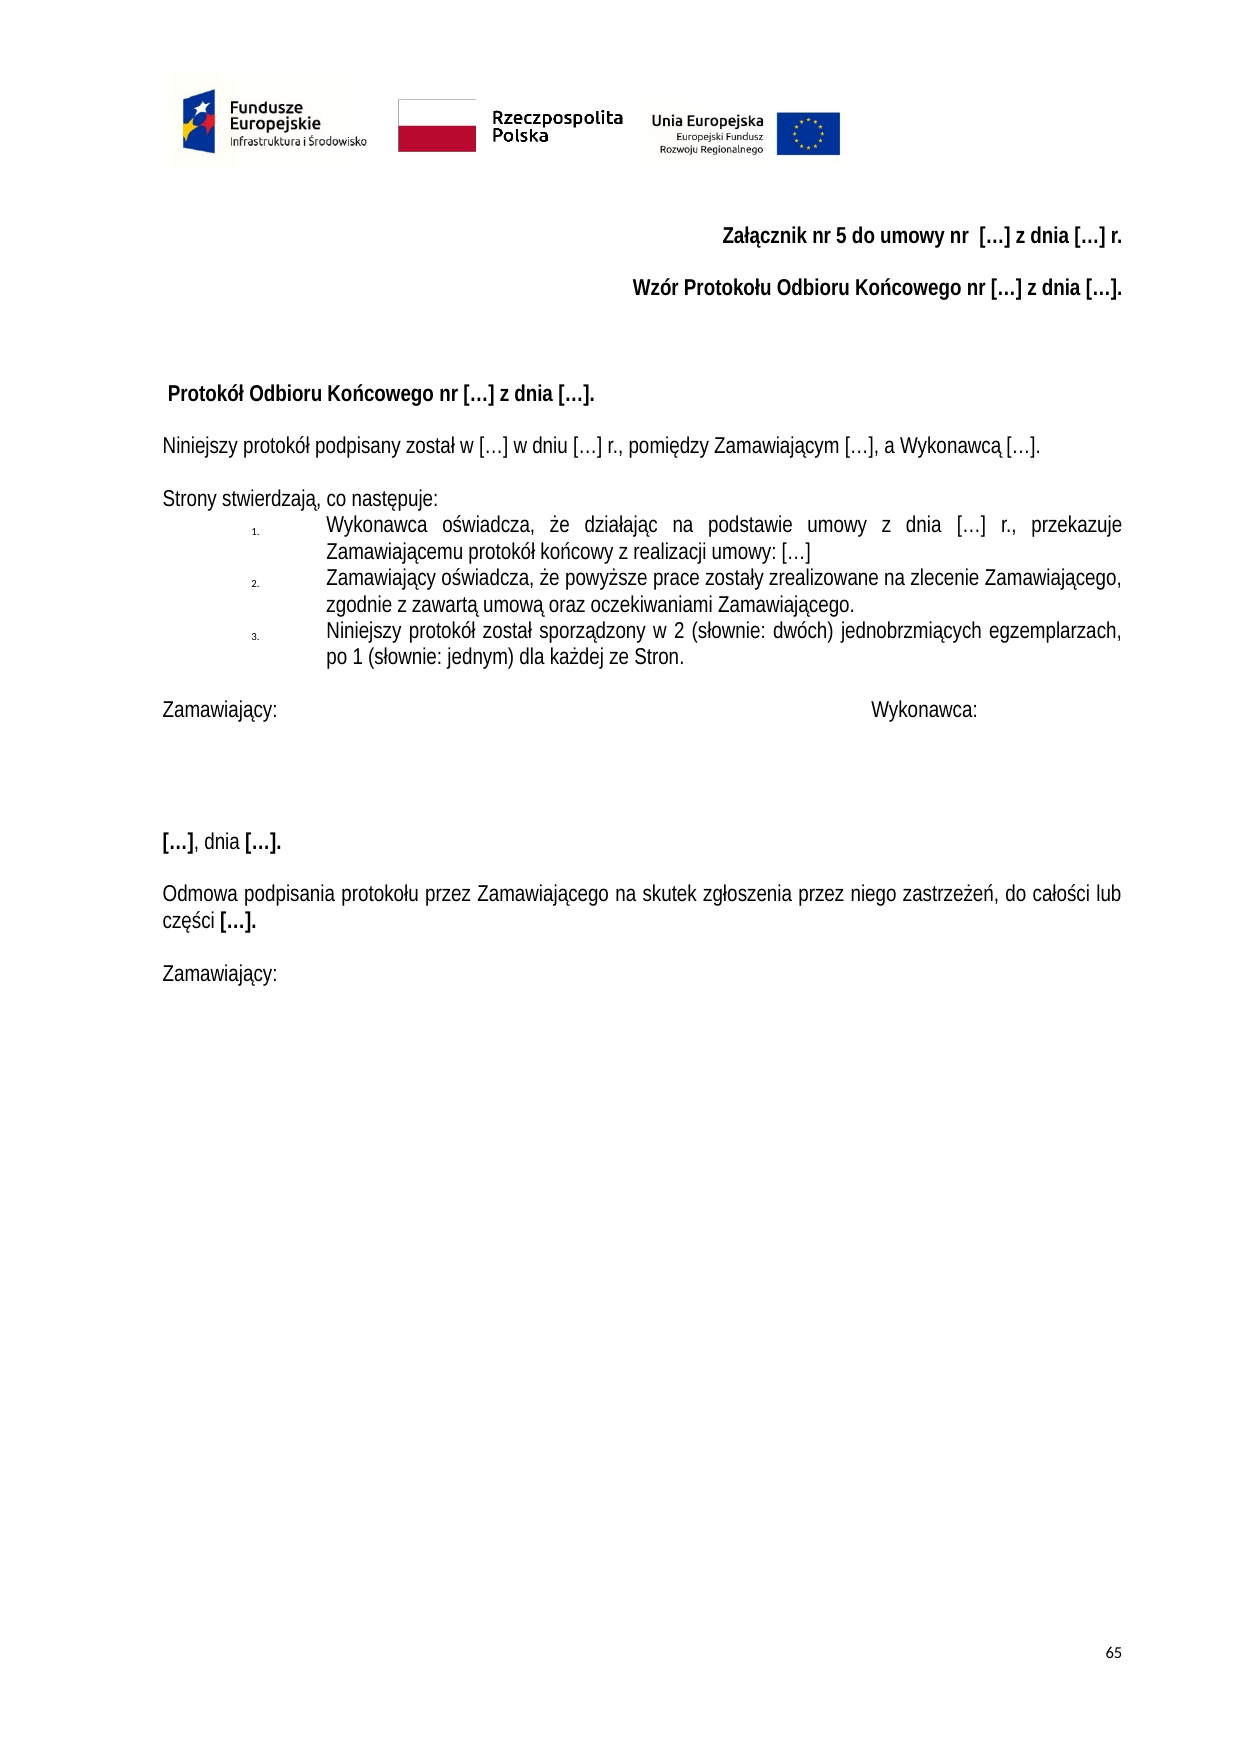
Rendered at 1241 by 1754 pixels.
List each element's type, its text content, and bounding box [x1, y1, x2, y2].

list Wykonawca oświadcza, że działając na podstawie umowy z dnia […] r., przekazuje Zamawiającemu protokół końcowy z realizacji umowy: […] [251, 511, 1122, 564]
text Strony stwierdzają, co następuje: [162, 485, 1122, 511]
text Załącznik nr 5 do umowy nr […] z dnia […] r. [162, 222, 1122, 248]
text Protokół Odbioru Końcowego nr […] z dnia […]. [162, 380, 1122, 406]
picture [167, 73, 854, 169]
text Zamawiający: Wykonawca: [162, 696, 1122, 722]
list Niniejszy protokół został sporządzony w 2 (słownie: dwóch) jednobrzmiących egzemplarzach, po 1 (słownie: jednym) dla każdej ze Stron. [251, 617, 1122, 669]
text Zamawiający: [162, 959, 1122, 986]
text Wzór Protokołu Odbioru Końcowego nr […] z dnia […]. [162, 274, 1122, 301]
text Odmowa podpisania protokołu przez Zamawiającego na skutek zgłoszenia przez niego zastrzeżeń, do całości lub części […]. [162, 880, 1122, 933]
list Zamawiający oświadcza, że powyższe prace zostały zrealizowane na zlecenie Zamawiającego, zgodnie z zawartą umową oraz oczekiwaniami Zamawiającego. [251, 564, 1122, 617]
text Niniejszy protokół podpisany został w […] w dniu […] r., pomiędzy Zamawiającym […], a Wykonawcą […]. [162, 432, 1122, 459]
text […], dnia […]. [162, 828, 1122, 854]
